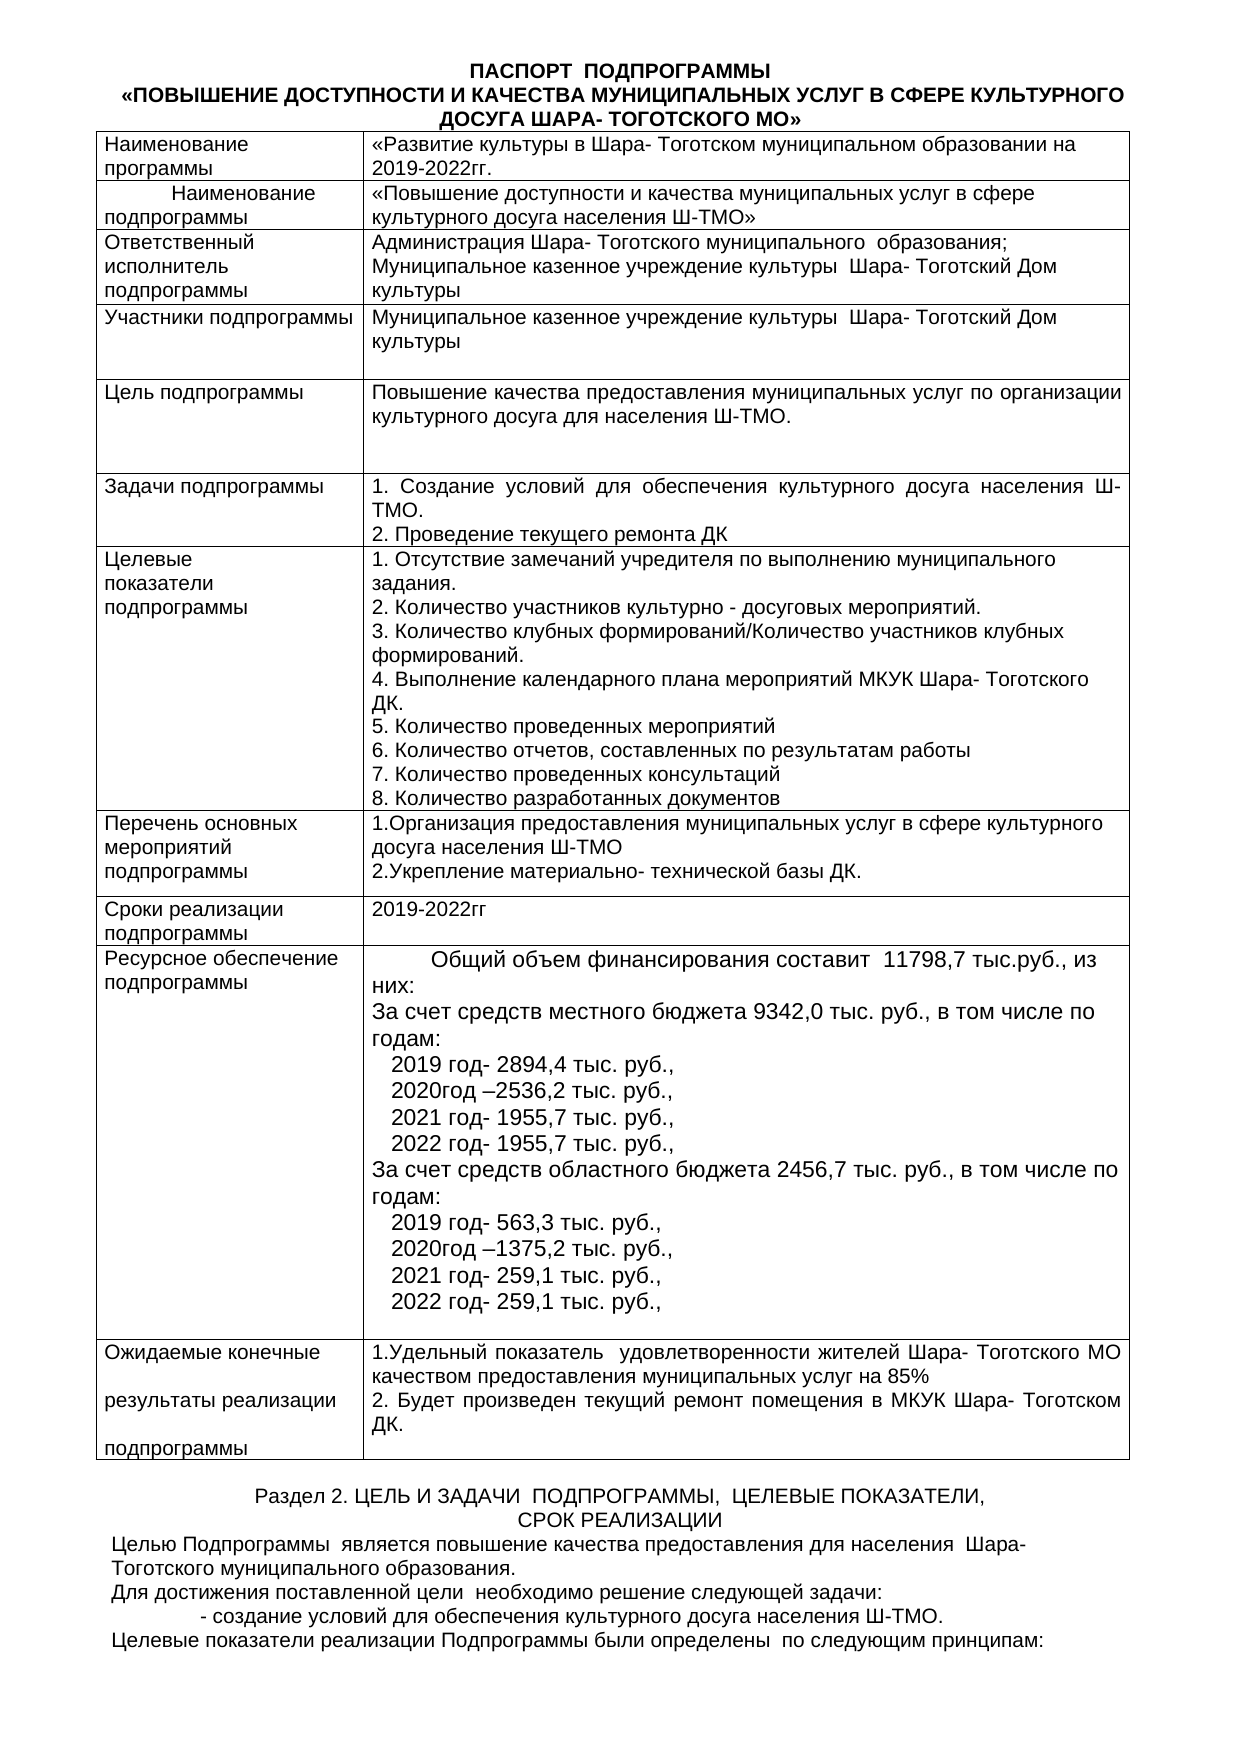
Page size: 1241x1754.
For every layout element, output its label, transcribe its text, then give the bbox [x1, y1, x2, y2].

table_header Наименование программы [97, 132, 363, 180]
text Для достижения поставленной цели необходимо решение следующей задачи: [111, 1580, 1129, 1604]
table_cell Ответственный исполнитель подпрограммы [97, 230, 363, 304]
table_cell Сроки реализации подпрограммы [97, 897, 363, 944]
table_cell Перечень основных мероприятий подпрограммы [97, 811, 363, 896]
text - создание условий для обеспечения культурного досуга населения Ш-ТМО. [200, 1604, 1114, 1628]
table_cell Муниципальное казенное учреждение культуры Шара- Тоготский Дом культуры [364, 305, 1129, 379]
text СРОК РЕАЛИЗАЦИИ [111, 1508, 1129, 1532]
table_cell Ожидаемые конечные результаты реализации подпрограммы [97, 1340, 363, 1459]
table_cell Повышение качества предоставления муниципальных услуг по организации культурного досуга для населения Ш-ТМО. [364, 380, 1129, 473]
table_cell 1. Отсутствие замечаний учредителя по выполнению муниципального задания. 2. Количество участников культурно - досуговых мероприятий. 3. Количество клубных формирований/Количество участников клубных формирований. 4. Выполнение календарного плана мероприятий МКУК Шара- Тоготского ДК. 5. Количество проведенных мероприятий 6. Количество отчетов, составленных по результатам работы 7. Количество проведенных консультаций 8. Количество разработанных документов [364, 547, 1129, 810]
text Целевые показатели реализации Подпрограммы были определены по следующим принципам: [111, 1628, 1114, 1652]
table_cell 1.Удельный показатель удовлетворенности жителей Шара- Тоготского МО качеством предоставления муниципальных услуг на 85% 2. Будет произведен текущий ремонт помещения в МКУК Шара- Тоготском ДК. [364, 1340, 1129, 1459]
table_cell 1. Создание условий для обеспечения культурного досуга населения Ш-ТМО. 2. Проведение текущего ремонта ДК [364, 474, 1129, 546]
table_cell Ресурсное обеспечение подпрограммы [97, 946, 363, 1338]
table_cell Общий объем финансирования составит 11798,7 тыс.руб., из них: За счет средств местного бюджета 9342,0 тыс. руб., в том числе по годам: 2019 год- 2894,4 тыс. руб., 2020год –2536,2 тыс. руб., 2021 год- 1955,7 тыс. руб., 2022 год- 1955,7 тыс. руб., За счет средств областного бюджета 2456,7 тыс. руб., в том числе по годам: 2019 год- 563,3 тыс. руб., 2020год –1375,2 тыс. руб., 2021 год- 259,1 тыс. руб., 2022 год- 259,1 тыс. руб., [364, 946, 1129, 1338]
table_cell 1.Организация предоставления муниципальных услуг в сфере культурного досуга населения Ш-ТМО 2.Укрепление материально- технической базы ДК. [364, 811, 1129, 896]
table_cell 2019-2022гг [364, 897, 1129, 944]
table_cell Участники подпрограммы [97, 305, 363, 379]
table_cell Администрация Шара- Тоготского муниципального образования; Муниципальное казенное учреждение культуры Шара- Тоготский Дом культуры [364, 230, 1129, 304]
table_header «Развитие культуры в Шара- Тоготском муниципальном образовании на 2019-2022гг. [364, 132, 1129, 180]
table_cell Целевые показатели подпрограммы [97, 547, 363, 810]
text «ПОВЫШЕНИЕ ДОСТУПНОСТИ И КАЧЕСТВА МУНИЦИПАЛЬНЫХ УСЛУГ В СФЕРЕ КУЛЬТУРНОГО ДОСУГА Шара- Тоготского МО» [111, 83, 1129, 131]
table_cell «Повышение доступности и качества муниципальных услуг в сфере культурного досуга населения Ш-ТМО» [364, 181, 1129, 229]
text Раздел 2. ЦЕЛЬ И ЗАДАЧИ ПОДПРОГРАММЫ, ЦЕЛЕВЫЕ ПОКАЗАТЕЛИ, [111, 1484, 1129, 1508]
table_cell Задачи подпрограммы [97, 474, 363, 546]
table_cell Наименование подпрограммы [97, 181, 363, 229]
table_cell Цель подпрограммы [97, 380, 363, 473]
text Целью Подпрограммы является повышение качества предоставления для населения Шара- Тоготского муниципального образования. [111, 1532, 1129, 1580]
text ПАСПОРТ ПОДПРОГРАММЫ [111, 59, 1129, 83]
